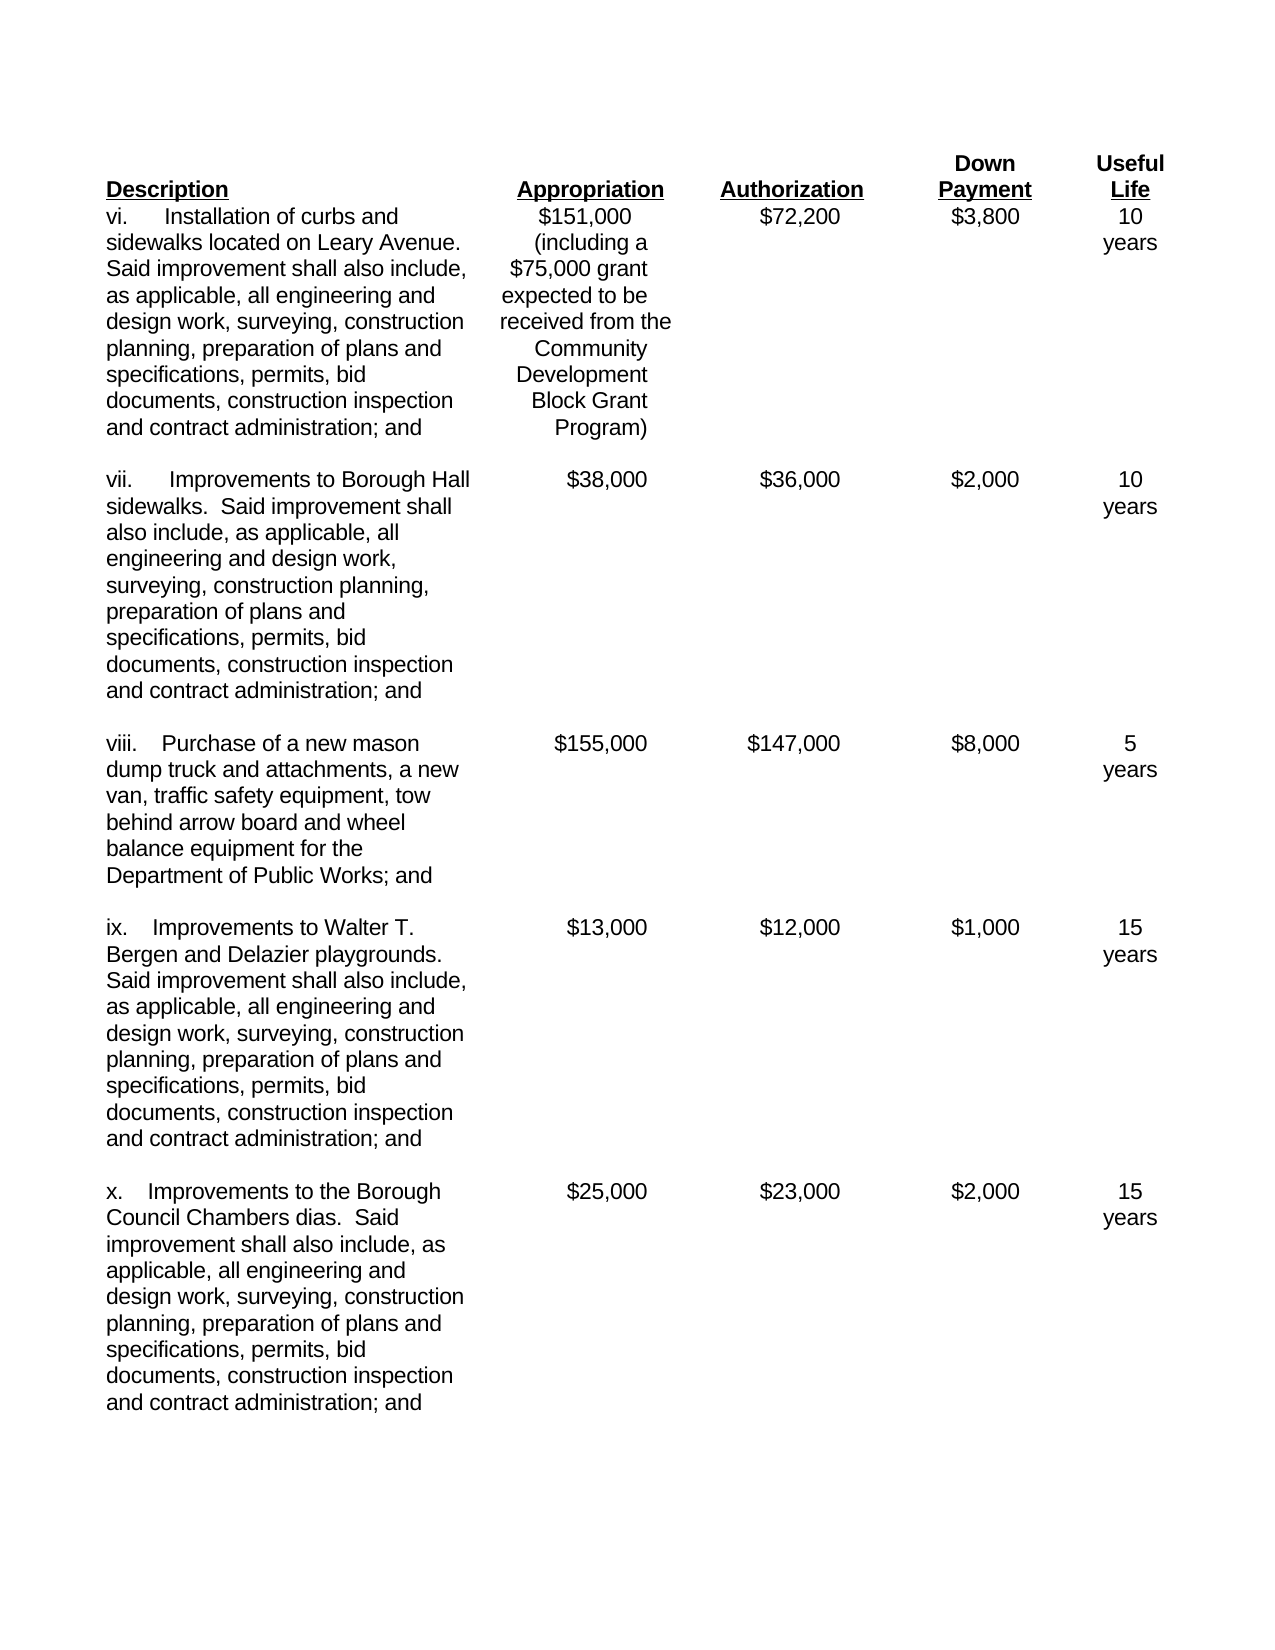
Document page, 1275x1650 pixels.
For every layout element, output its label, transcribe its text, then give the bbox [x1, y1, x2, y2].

table_cell $147,000 [694, 730, 891, 914]
table_cell $8,000 [891, 730, 1079, 914]
table_cell $13,000 [488, 914, 694, 1178]
table_cell $36,000 [694, 466, 891, 730]
table_cell 10 years [1080, 203, 1181, 466]
table_cell 5 years [1080, 730, 1181, 914]
table_cell $155,000 [488, 730, 694, 914]
table_header Down Payment [891, 150, 1079, 203]
table_cell $23,000 [694, 1178, 891, 1441]
table_cell $72,200 [694, 203, 891, 466]
table_header Authorization [694, 150, 891, 203]
table_cell $25,000 [488, 1178, 694, 1441]
table_cell $2,000 [891, 1178, 1079, 1441]
table_cell ix. Improvements to Walter T. Bergen and Delazier playgrounds. Said improvement shall also include, as applicable, all engineering and design work, surveying, construction planning, preparation of plans and specifications, permits, bid documents, construction inspection and contract administration; and [94, 914, 487, 1178]
table_header Appropriation [488, 150, 694, 203]
table_cell $38,000 [488, 466, 694, 730]
table_cell 15 years [1080, 1178, 1181, 1441]
table_cell $151,000 (including a $75,000 grant expected to be received from the Community Development Block Grant Program) [488, 203, 694, 466]
table_header Useful Life [1080, 150, 1181, 203]
table_cell viii. Purchase of a new mason dump truck and attachments, a new van, traffic safety equipment, tow behind arrow board and wheel balance equipment for the Department of Public Works; and [94, 730, 487, 914]
table_cell $3,800 [891, 203, 1079, 466]
table_cell 15 years [1080, 914, 1181, 1178]
table_cell $1,000 [891, 914, 1079, 1178]
table_cell vi. Installation of curbs and sidewalks located on Leary Avenue. Said improvement shall also include, as applicable, all engineering and design work, surveying, construction planning, preparation of plans and specifications, permits, bid documents, construction inspection and contract administration; and [94, 203, 487, 466]
table_cell $2,000 [891, 466, 1079, 730]
table_cell 10 years [1080, 466, 1181, 730]
table_cell vii. Improvements to Borough Hall sidewalks. Said improvement shall also include, as applicable, all engineering and design work, surveying, construction planning, preparation of plans and specifications, permits, bid documents, construction inspection and contract administration; and [94, 466, 487, 730]
table_header Description [94, 150, 487, 203]
table_cell x. Improvements to the Borough Council Chambers dias. Said improvement shall also include, as applicable, all engineering and design work, surveying, construction planning, preparation of plans and specifications, permits, bid documents, construction inspection and contract administration; and [94, 1178, 487, 1441]
table_cell $12,000 [694, 914, 891, 1178]
